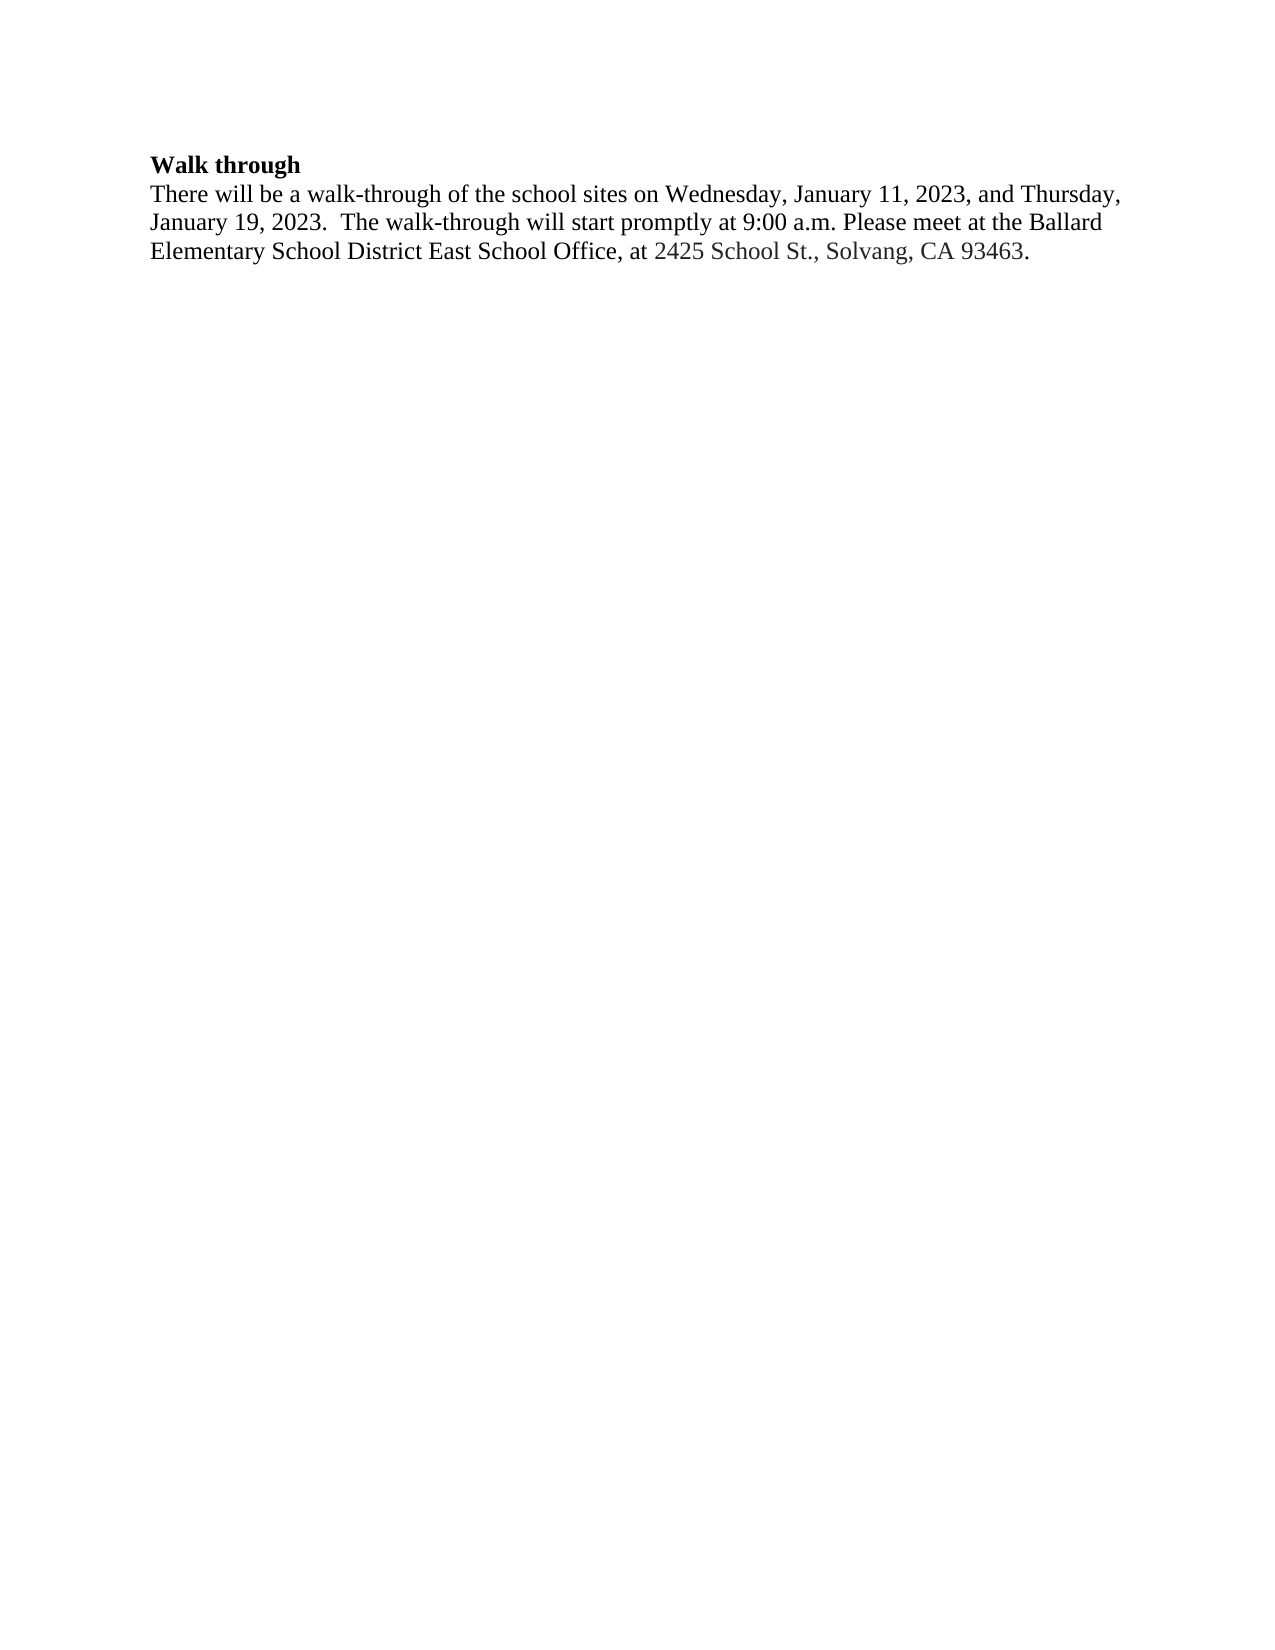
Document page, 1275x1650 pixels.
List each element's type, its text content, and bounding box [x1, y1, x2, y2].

text Walk through [150, 150, 1125, 179]
text There will be a walk-through of the school sites on Wednesday, January 11, 2023, and Thursday, January 19, 2023. The walk-through will start promptly at 9:00 a.m. Please meet at the Ballard Elementary School District East School Office, at 2425 School St., Solvang, CA 93463. [150, 179, 1125, 265]
